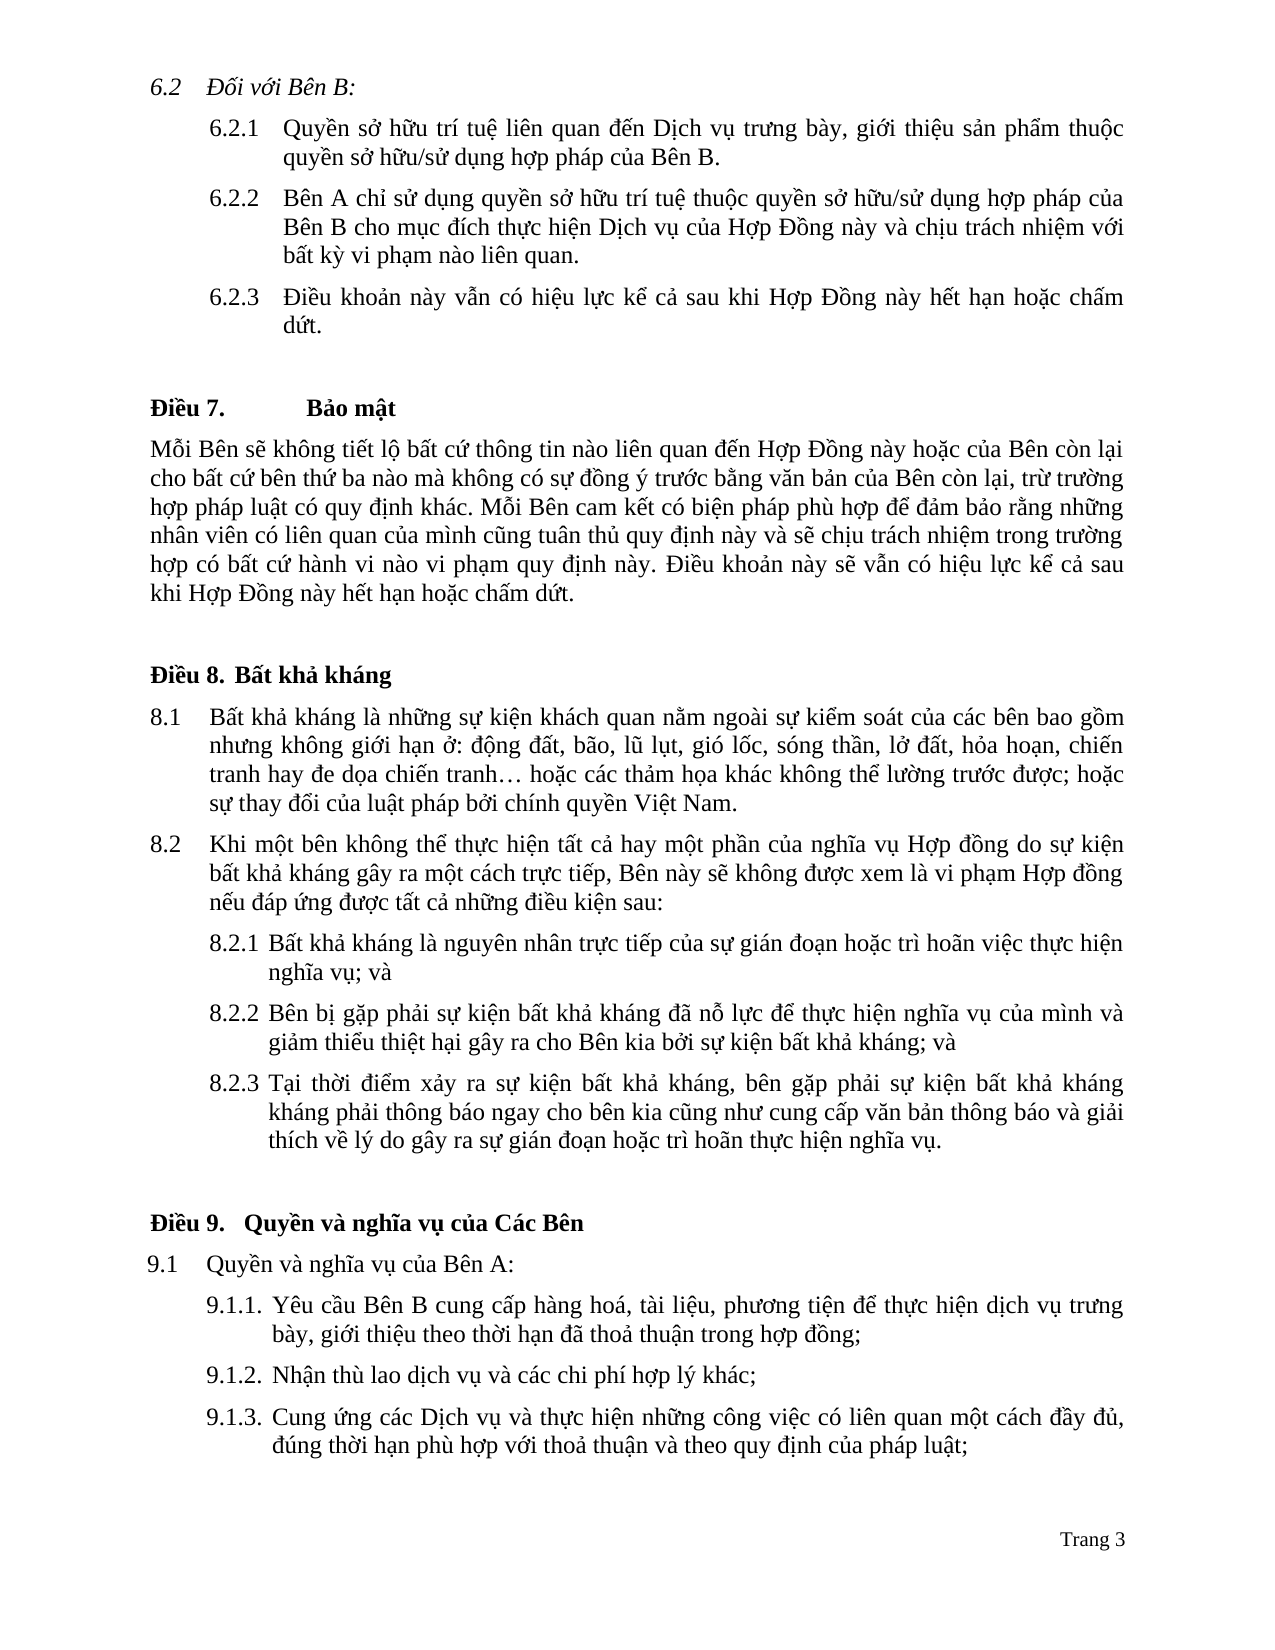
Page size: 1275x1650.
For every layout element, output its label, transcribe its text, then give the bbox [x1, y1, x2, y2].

list Quyền sở hữu trí tuệ liên quan đến Dịch vụ trưng bày, giới thiệu sản phẩm thuộc quyền sở hữu/sử dụng hợp pháp của Bên B. [209, 113, 1125, 171]
list Điều khoản này vẫn có hiệu lực kể cả sau khi Hợp Đồng này hết hạn hoặc chấm dứt. [209, 282, 1125, 339]
list Bất khả kháng là nguyên nhân trực tiếp của sự gián đoạn hoặc trì hoãn việc thực hiện nghĩa vụ; và [209, 928, 1125, 986]
list Khi một bên không thể thực hiện tất cả hay một phần của nghĩa vụ Hợp đồng do sự kiện bất khả kháng gây ra một cách trực tiếp, Bên này sẽ không được xem là vi phạm Hợp đồng nếu đáp ứng được tất cả những điều kiện sau: [150, 829, 1125, 916]
list Bên bị gặp phải sự kiện bất khả kháng đã nỗ lực để thực hiện nghĩa vụ của mình và giảm thiểu thiệt hại gây ra cho Bên kia bởi sự kiện bất khả kháng; và [209, 998, 1125, 1056]
list Bất khả kháng [150, 661, 1125, 689]
list Bảo mật [150, 393, 1125, 422]
list Bất khả kháng là những sự kiện khách quan nằm ngoài sự kiểm soát của các bên bao gồm nhưng không giới hạn ở: động đất, bão, lũ lụt, gió lốc, sóng thần, lở đất, hỏa hoạn, chiến tranh hay đe dọa chiến tranh… hoặc các thảm họa khác không thể lường trước được; hoặc sự thay đổi của luật pháp bởi chính quyền Việt Nam. [150, 702, 1125, 817]
list Nhận thù lao dịch vụ và các chi phí hợp lý khác; [234, 1361, 1125, 1389]
list Quyền và nghĩa vụ của Các Bên [150, 1208, 1125, 1237]
list Tại thời điểm xảy ra sự kiện bất khả kháng, bên gặp phải sự kiện bất khả kháng kháng phải thông báo ngay cho bên kia cũng như cung cấp văn bản thông báo và giải thích về lý do gây ra sự gián đoạn hoặc trì hoãn thực hiện nghĩa vụ. [209, 1068, 1125, 1154]
list Yêu cầu Bên B cung cấp hàng hoá, tài liệu, phương tiện để thực hiện dịch vụ trưng bày, giới thiệu theo thời hạn đã thoả thuận trong hợp đồng; [234, 1291, 1125, 1348]
list Bên A chỉ sử dụng quyền sở hữu trí tuệ thuộc quyền sở hữu/sử dụng hợp pháp của Bên B cho mục đích thực hiện Dịch vụ của Hợp Đồng này và chịu trách nhiệm với bất kỳ vi phạm nào liên quan. [209, 183, 1125, 269]
list Cung ứng các Dịch vụ và thực hiện những công việc có liên quan một cách đầy đủ, đúng thời hạn phù hợp với thoả thuận và theo quy định của pháp luật; [234, 1402, 1125, 1459]
list Quyền và nghĩa vụ của Bên A: [178, 1249, 1125, 1278]
text Mỗi Bên sẽ không tiết lộ bất cứ thông tin nào liên quan đến Hợp Đồng này hoặc của Bên còn lại cho bất cứ bên thứ ba nào mà không có sự đồng ý trước bằng văn bản của Bên còn lại, trừ trường hợp pháp luật có quy định khác. Mỗi Bên cam kết có biện pháp phù hợp để đảm bảo rằng những nhân viên có liên quan của mình cũng tuân thủ quy định này và sẽ chịu trách nhiệm trong trường hợp có bất cứ hành vi nào vi phạm quy định này. Điều khoản này sẽ vẫn có hiệu lực kể cả sau khi Hợp Đồng này hết hạn hoặc chấm dứt. [150, 434, 1125, 607]
list Đối với Bên B: [150, 72, 1125, 101]
